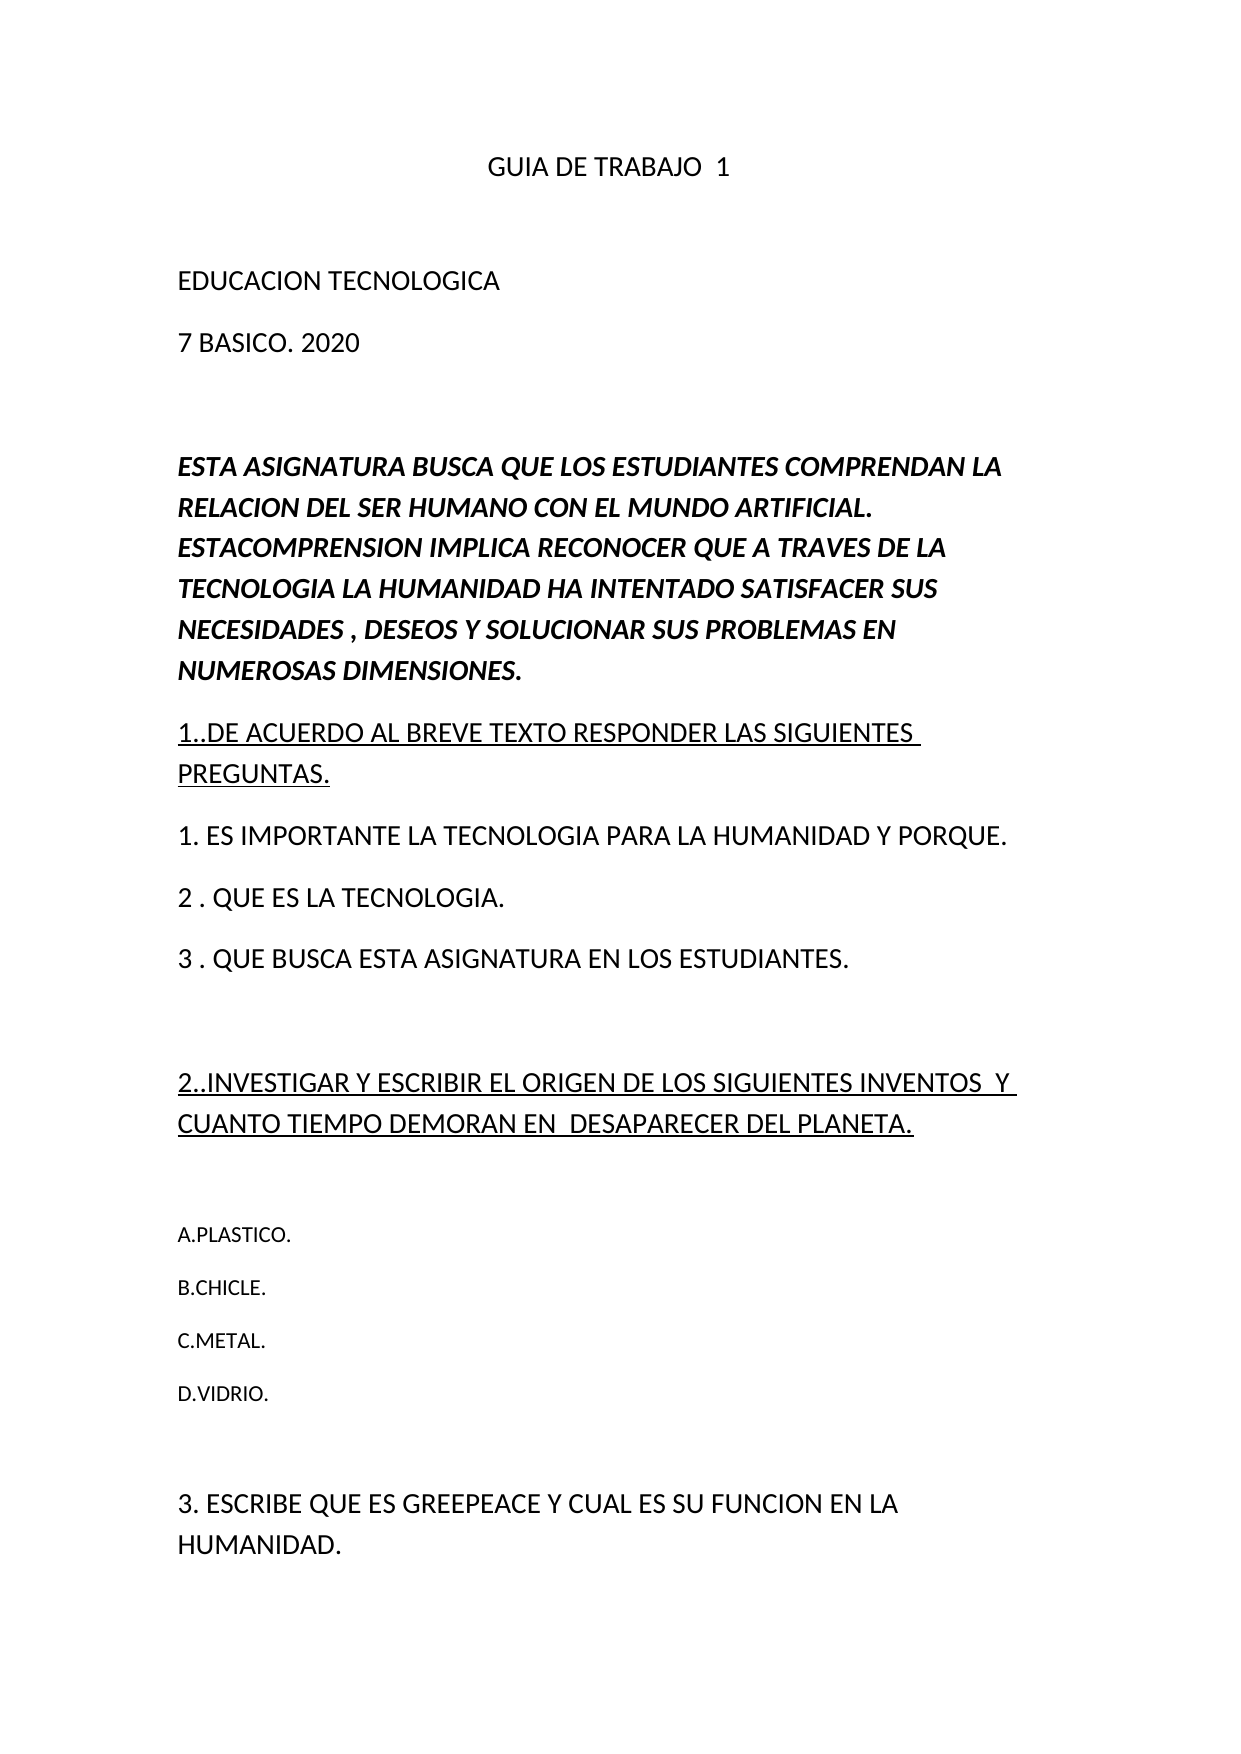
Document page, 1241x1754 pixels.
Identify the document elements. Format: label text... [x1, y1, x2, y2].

text D.VIDRIO. [177, 1379, 1063, 1407]
text 2..INVESTIGAR Y ESCRIBIR EL ORIGEN DE LOS SIGUIENTES INVENTOS Y CUANTO TIEMPO DEMORAN EN DESAPARECER DEL PLANETA. [177, 1064, 1063, 1141]
text 1. ES IMPORTANTE LA TECNOLOGIA PARA LA HUMANIDAD Y PORQUE. [177, 817, 1063, 852]
text 1..DE ACUERDO AL BREVE TEXTO RESPONDER LAS SIGUIENTES PREGUNTAS. [177, 714, 1063, 791]
text A.PLASTICO. [177, 1220, 1063, 1248]
text 2 . QUE ES LA TECNOLOGIA. [177, 879, 1063, 914]
text B.CHICLE. [177, 1273, 1063, 1301]
text C.METAL. [177, 1326, 1063, 1354]
text GUIA DE TRABAJO 1 [177, 148, 1063, 183]
text ESTA ASIGNATURA BUSCA QUE LOS ESTUDIANTES COMPRENDAN LA RELACION DEL SER HUMANO CON EL MUNDO ARTIFICIAL. ESTACOMPRENSION IMPLICA RECONOCER QUE A TRAVES DE LA TECNOLOGIA LA HUMANIDAD HA INTENTADO SATISFACER SUS NECESIDADES , DESEOS Y SOLUCIONAR SUS PROBLEMAS EN NUMEROSAS DIMENSIONES. [177, 448, 1063, 688]
text 3 . QUE BUSCA ESTA ASIGNATURA EN LOS ESTUDIANTES. [177, 940, 1063, 976]
text 7 BASICO. 2020 [177, 324, 1063, 360]
text 3. ESCRIBE QUE ES GREEPEACE Y CUAL ES SU FUNCION EN LA HUMANIDAD. [177, 1485, 1063, 1561]
text EDUCACION TECNOLOGICA [177, 262, 1063, 298]
